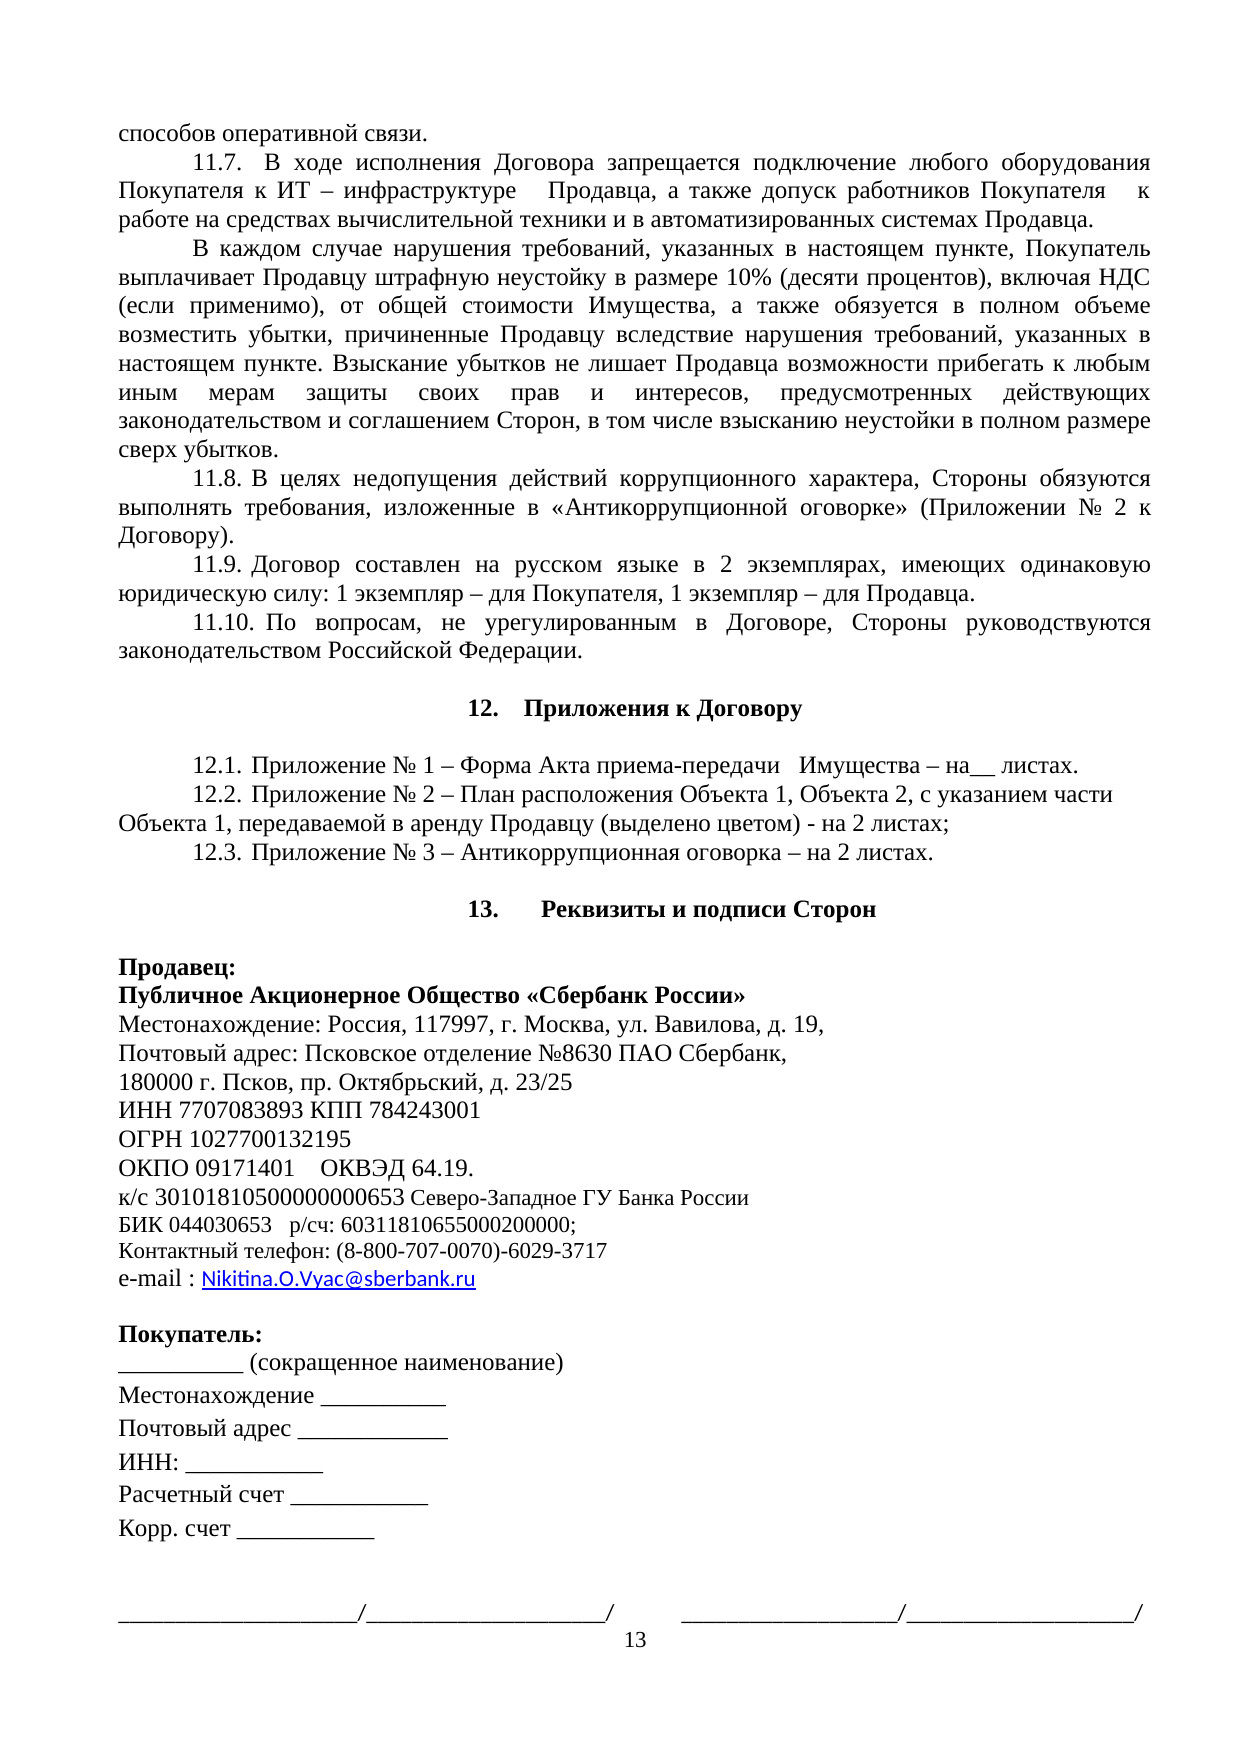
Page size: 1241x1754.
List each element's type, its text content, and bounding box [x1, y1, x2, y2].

text ОКПО 09171401 ОКВЭД 64.19. [118, 1153, 1152, 1182]
text ИНН: ___________ [118, 1447, 1152, 1475]
list Договор составлен на русском языке в 2 экземплярах, имеющих одинаковую юридическую силу: 1 экземпляр – для Покупателя, 1 экземпляр – для Продавца. [118, 549, 1152, 607]
text ИНН 7707083893 КПП 784243001 [118, 1096, 1152, 1124]
text Корр. счет ___________ [118, 1513, 1152, 1541]
list В ходе исполнения Договора запрещается подключение любого оборудования Покупателя к ИТ – инфраструктуре Продавца, а также допуск работников Покупателя к работе на средствах вычислительной техники и в автоматизированных системах Продавца. [118, 147, 1152, 233]
list В целях недопущения действий коррупционного характера, Стороны обязуются выполнять требования, изложенные в «Антикоррупционной оговорке» (Приложении № 2 к Договору). [118, 463, 1152, 549]
text Почтовый адрес ____________ [118, 1413, 1152, 1442]
text Контактный телефон: (8-800-707-0070)-6029-3717 [118, 1237, 1152, 1263]
text В каждом случае нарушения требований, указанных в настоящем пункте, Покупатель выплачивает Продавцу штрафную неустойку в размере 10% (десяти процентов), включая НДС (если применимо), от общей стоимости Имущества, а также обязуется в полном объеме возместить убытки, причиненные Продавцу вследствие нарушения требований, указанных в настоящем пункте. Взыскание убытков не лишает Продавца возможности прибегать к любым иным мерам защиты своих прав и интересов, предусмотренных действующих законодательством и соглашением Сторон, в том числе взысканию неустойки в полном размере сверх убытков. [118, 233, 1152, 463]
text ОГРН 1027700132195 [118, 1124, 1152, 1153]
text Публичное Акционерное Общество «Сбербанк России» [118, 981, 1152, 1009]
text Местонахождение: Россия, 117997, г. Москва, ул. Вавилова, д. 19, [118, 1009, 1152, 1038]
text Покупатель: [118, 1319, 1152, 1347]
list Приложение № 1 – Форма Акта приема-передачи Имущества – на__ листах. [118, 751, 1152, 779]
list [118, 118, 1152, 147]
text Расчетный счет ___________ [118, 1479, 1152, 1508]
list Приложения к Договору [118, 693, 1152, 722]
text __________ (сокращенное наименование) [118, 1347, 1152, 1376]
text Местонахождение __________ [118, 1381, 1152, 1409]
list Приложение № 3 – Антикоррупционная оговорка – на 2 листах. [118, 837, 1152, 866]
list Приложение № 2 – План расположения Объекта 1, Объекта 2, с указанием части Объекта 1, передаваемой в аренду Продавцу (выделено цветом) - на 2 листах; [118, 779, 1152, 837]
text Продавец: [118, 952, 1152, 981]
text к/с 30101810500000000653 Северо-Западное ГУ Банка России [118, 1182, 1152, 1211]
text 180000 г. Псков, пр. Октябрьский, д. 23/25 [118, 1067, 1152, 1096]
text Почтовый адрес: Псковское отделение №8630 ПАО Сбербанк, [118, 1038, 1152, 1067]
text e-mail : Nikitina.O.Vyac@sberbank.ru [118, 1263, 1152, 1292]
list По вопросам, не урегулированным в Договоре, Стороны руководствуются законодательством Российской Федерации. [118, 607, 1152, 664]
list Реквизиты и подписи Сторон [118, 894, 1152, 923]
text БИК 044030653 р/сч: 60311810655000200000; [118, 1211, 1152, 1237]
